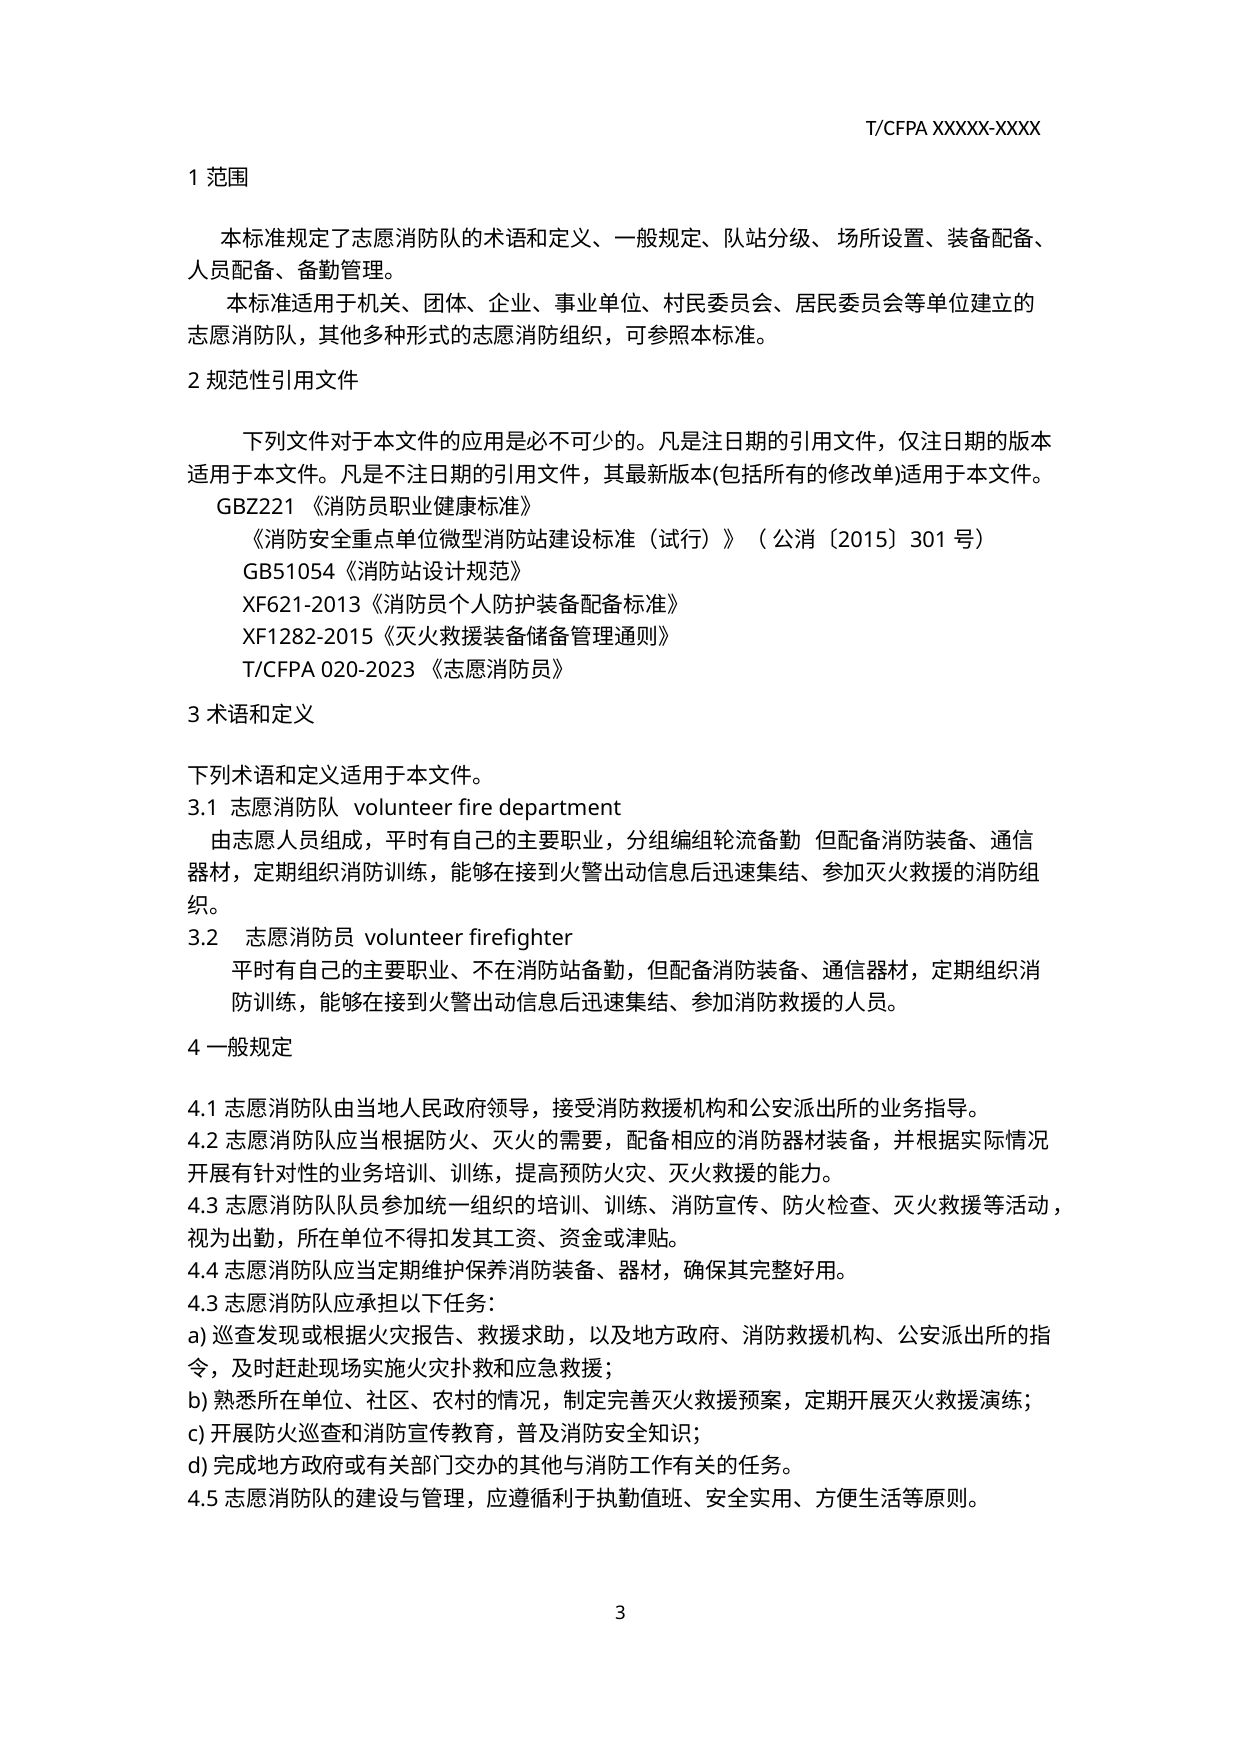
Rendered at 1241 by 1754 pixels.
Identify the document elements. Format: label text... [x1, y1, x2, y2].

text 下列文件对于本文件的应用是必不可少的。凡是注日期的引用文件，仅注日期的版本适用于本文件。凡是不注日期的引用文件，其最新版本(包括所有的修改单)适用于本文件。 GBZ221 《消防员职业健康标准》 [187, 424, 1053, 521]
text 3.2 志愿消防员 volunteer firefighter 平时有自己的主要职业、不在消防站备勤，但配备消防装备、通信器材，定期组织消防训练，能够在接到火警出动信息后迅速集结、参加消防救援的人员。 [188, 920, 1053, 1017]
text c) 开展防火巡查和消防宣传教育，普及消防安全知识； [187, 1416, 1053, 1448]
text d) 完成地方政府或有关部门交办的其他与消防工作有关的任务。 [187, 1448, 1053, 1481]
text 4.2 志愿消防队应当根据防火、灭火的需要，配备相应的消防器材装备，并根据实际情况开展有针对性的业务培训、训练，提高预防火灾、灭火救援的能力。 [187, 1123, 1053, 1188]
text a) 巡查发现或根据火灾报告、救援求助，以及地方政府、消防救援机构、公安派出所的指令，及时赶赴现场实施火灾扑救和应急救援； [187, 1318, 1053, 1383]
text T/CFPA 020-2023 《志愿消防员》 [187, 651, 1053, 684]
text 4.4 志愿消防队应当定期维护保养消防装备、器材，确保其完整好用。 [187, 1253, 1053, 1286]
text GB51054《消防站设计规范》 [187, 554, 1053, 586]
text XF1282-2015《灭火救援装备储备管理通则》 [187, 619, 1053, 651]
text 下列术语和定义适用于本文件。 3.1 志愿消防队 volunteer fire department 由志愿人员组成，平时有自己的主要职业，分组编组轮流备勤 但配备消防装备、通信器材，定期组织消防训练，能够在接到火警出动信息后迅速集结、参加灭火救援的消防组织。 [187, 757, 1053, 920]
text 本标准规定了志愿消防队的术语和定义、一般规定、队站分级、 场所设置、装备配备、人员配备、备勤管理。 [187, 221, 1053, 286]
text 4.3 志愿消防队应承担以下任务： [187, 1286, 1053, 1318]
subtitle 1 范围 [187, 160, 1053, 192]
text 4.1 志愿消防队由当地人民政府领导，接受消防救援机构和公安派出所的业务指导。 [187, 1091, 1053, 1123]
subtitle 2 规范性引用文件 [187, 363, 1053, 396]
text 《消防安全重点单位微型消防站建设标准（试行）》（ 公消〔2015〕301 号） [187, 521, 1053, 554]
text b) 熟悉所在单位、社区、农村的情况，制定完善灭火救援预案，定期开展灭火救援演练； [187, 1383, 1053, 1416]
text 4.5 志愿消防队的建设与管理，应遵循利于执勤值班、安全实用、方便生活等原则。 [187, 1481, 1053, 1513]
text XF621-2013《消防员个人防护装备配备标准》 [187, 586, 1053, 619]
text 本标准适用于机关、团体、企业、事业单位、村民委员会、居民委员会等单位建立的志愿消防队，其他多种形式的志愿消防组织，可参照本标准。 [187, 286, 1053, 351]
subtitle 4 一般规定 [187, 1030, 1053, 1062]
subtitle 3 术语和定义 [187, 696, 1053, 729]
text 4.3 志愿消防队队员参加统一组织的培训、训练、消防宣传、防火检查、灭火救援等活动，视为出勤，所在单位不得扣发其工资、资金或津贴。 [187, 1188, 1053, 1253]
